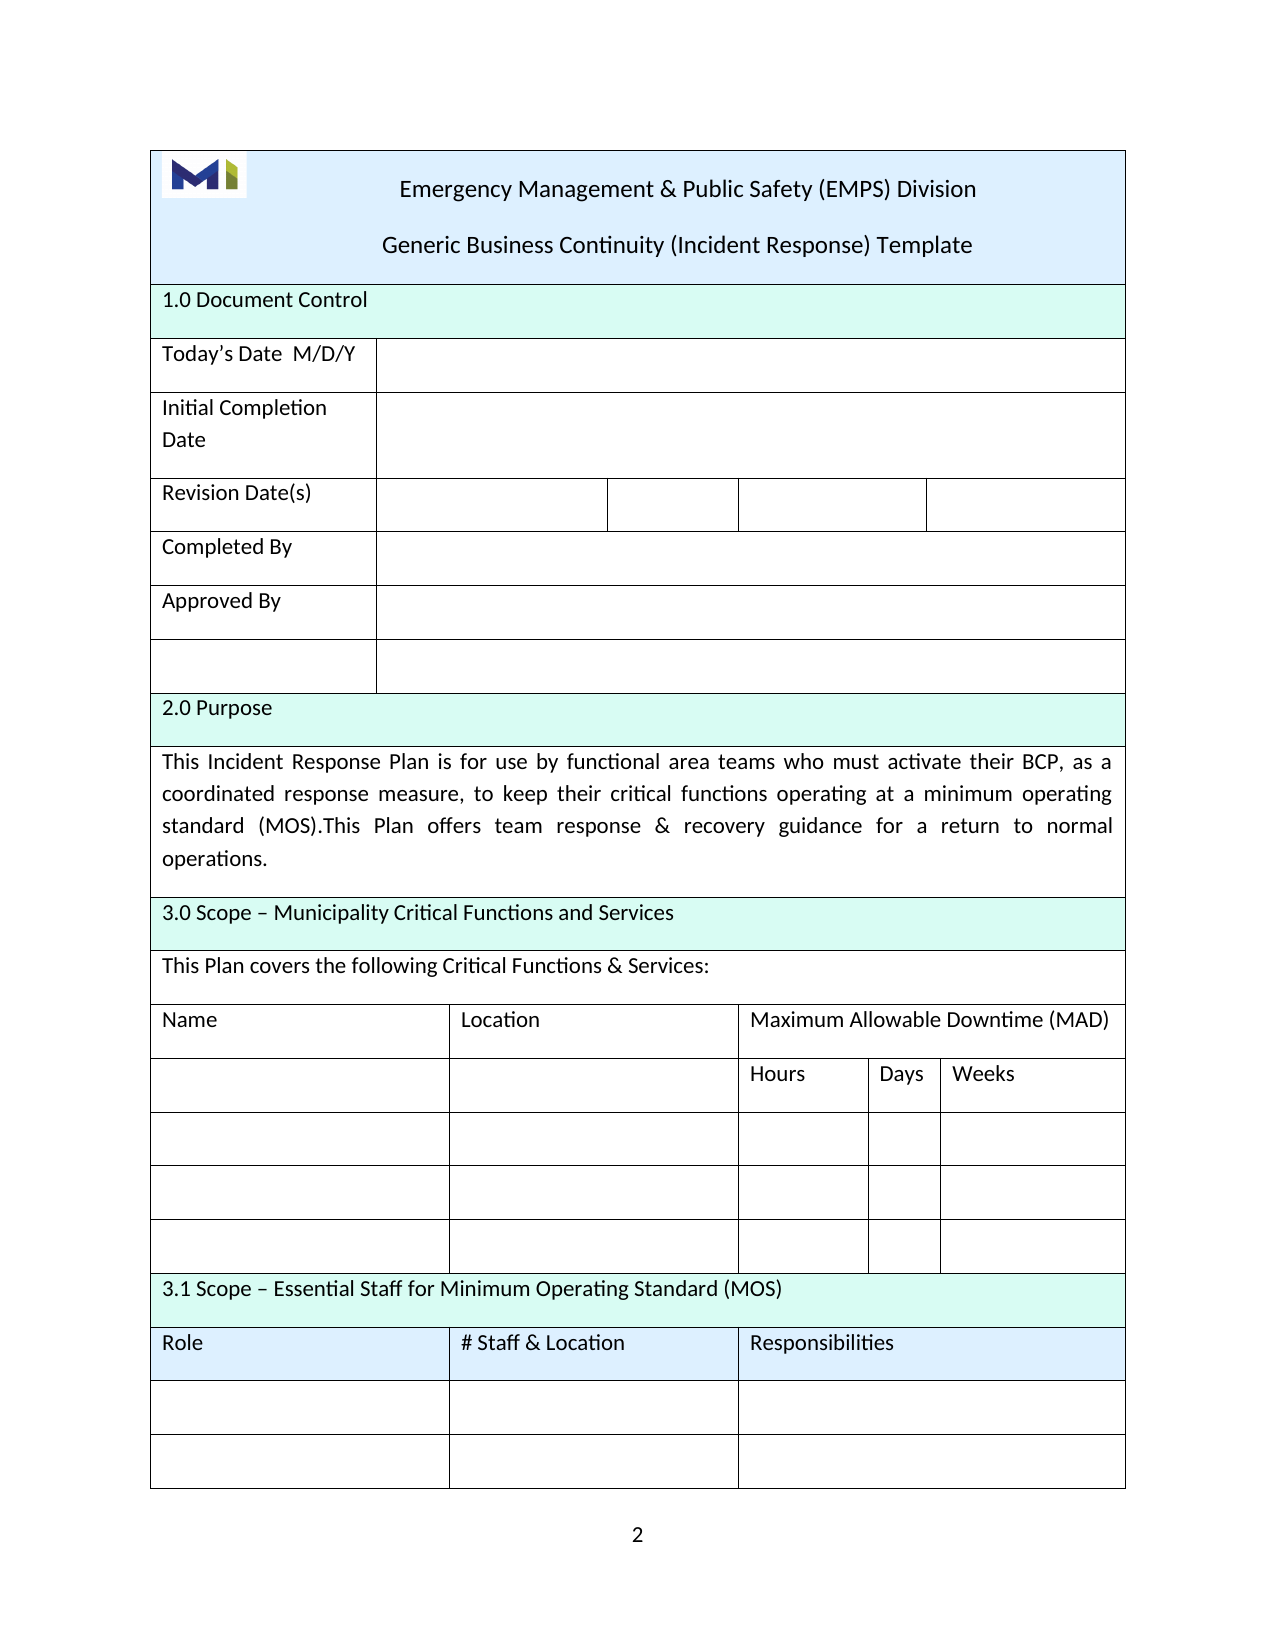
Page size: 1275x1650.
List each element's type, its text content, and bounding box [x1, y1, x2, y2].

table_cell [377, 479, 607, 531]
table_cell [151, 1220, 449, 1273]
table_cell Maximum Allowable Downtime (MAD) [739, 1005, 1125, 1058]
table_cell Initial Completion Date [151, 393, 376, 477]
table_cell 2.0 Purpose [151, 694, 1125, 746]
table_cell [869, 1166, 940, 1219]
table_cell This Plan covers the following Critical Functions & Services: [151, 951, 1125, 1004]
table_cell [739, 1166, 868, 1219]
table_cell Hours [739, 1059, 868, 1112]
table_cell [151, 1113, 449, 1165]
table_cell [151, 640, 376, 692]
table_cell [869, 1113, 940, 1165]
table_cell [151, 1166, 449, 1219]
table_cell Name [151, 1005, 449, 1058]
table_cell Revision Date(s) [151, 479, 376, 531]
table_cell [739, 479, 926, 531]
table_cell [450, 1113, 738, 1165]
table_cell [151, 1435, 449, 1488]
table_cell [941, 1166, 1125, 1219]
table_cell [739, 1381, 1125, 1434]
table_cell [377, 532, 1125, 585]
table_cell [927, 479, 1125, 531]
table_cell [377, 586, 1125, 639]
table_cell Location [450, 1005, 738, 1058]
table_cell [450, 1435, 738, 1488]
table_cell # Staff & Location [450, 1328, 738, 1380]
table_cell [869, 1220, 940, 1273]
table_cell [450, 1381, 738, 1434]
table_cell 1.0 Document Control [151, 285, 1125, 338]
table_cell 3.0 Scope – Municipality Critical Functions and Services [151, 898, 1125, 950]
table_cell [608, 479, 738, 531]
picture [161, 151, 247, 198]
table_cell [377, 640, 1125, 692]
table_cell Days [869, 1059, 940, 1112]
table_cell [739, 1220, 868, 1273]
table_cell Responsibilities [739, 1328, 1125, 1380]
table_cell 3.1 Scope – Essential Staff for Minimum Operating Standard (MOS) [151, 1274, 1125, 1327]
table_cell Role [151, 1328, 449, 1380]
table_cell This Incident Response Plan is for use by functional area teams who must activate their BCP, as a coordinated response measure, to keep their critical functions operating at a minimum operating standard (MOS).This Plan offers team response & recovery guidance for a return to normal operations. [151, 747, 1125, 897]
table_cell [151, 1059, 449, 1112]
table_cell [941, 1113, 1125, 1165]
table_cell [377, 339, 1125, 392]
table_cell Weeks [941, 1059, 1125, 1112]
table_cell [450, 1220, 738, 1273]
table_cell [151, 1381, 449, 1434]
table_cell [739, 1435, 1125, 1488]
table_cell Completed By [151, 532, 376, 585]
table_cell [941, 1220, 1125, 1273]
table_cell [450, 1059, 738, 1112]
table_cell [739, 1113, 868, 1165]
table_cell [377, 393, 1125, 477]
table_cell [450, 1166, 738, 1219]
table_cell Today’s Date M/D/Y [151, 339, 376, 392]
table_cell Approved By [151, 586, 376, 639]
table_header Emergency Management & Public Safety (EMPS) Division Generic Business Continuity (Incident Response) Template [151, 151, 1125, 284]
